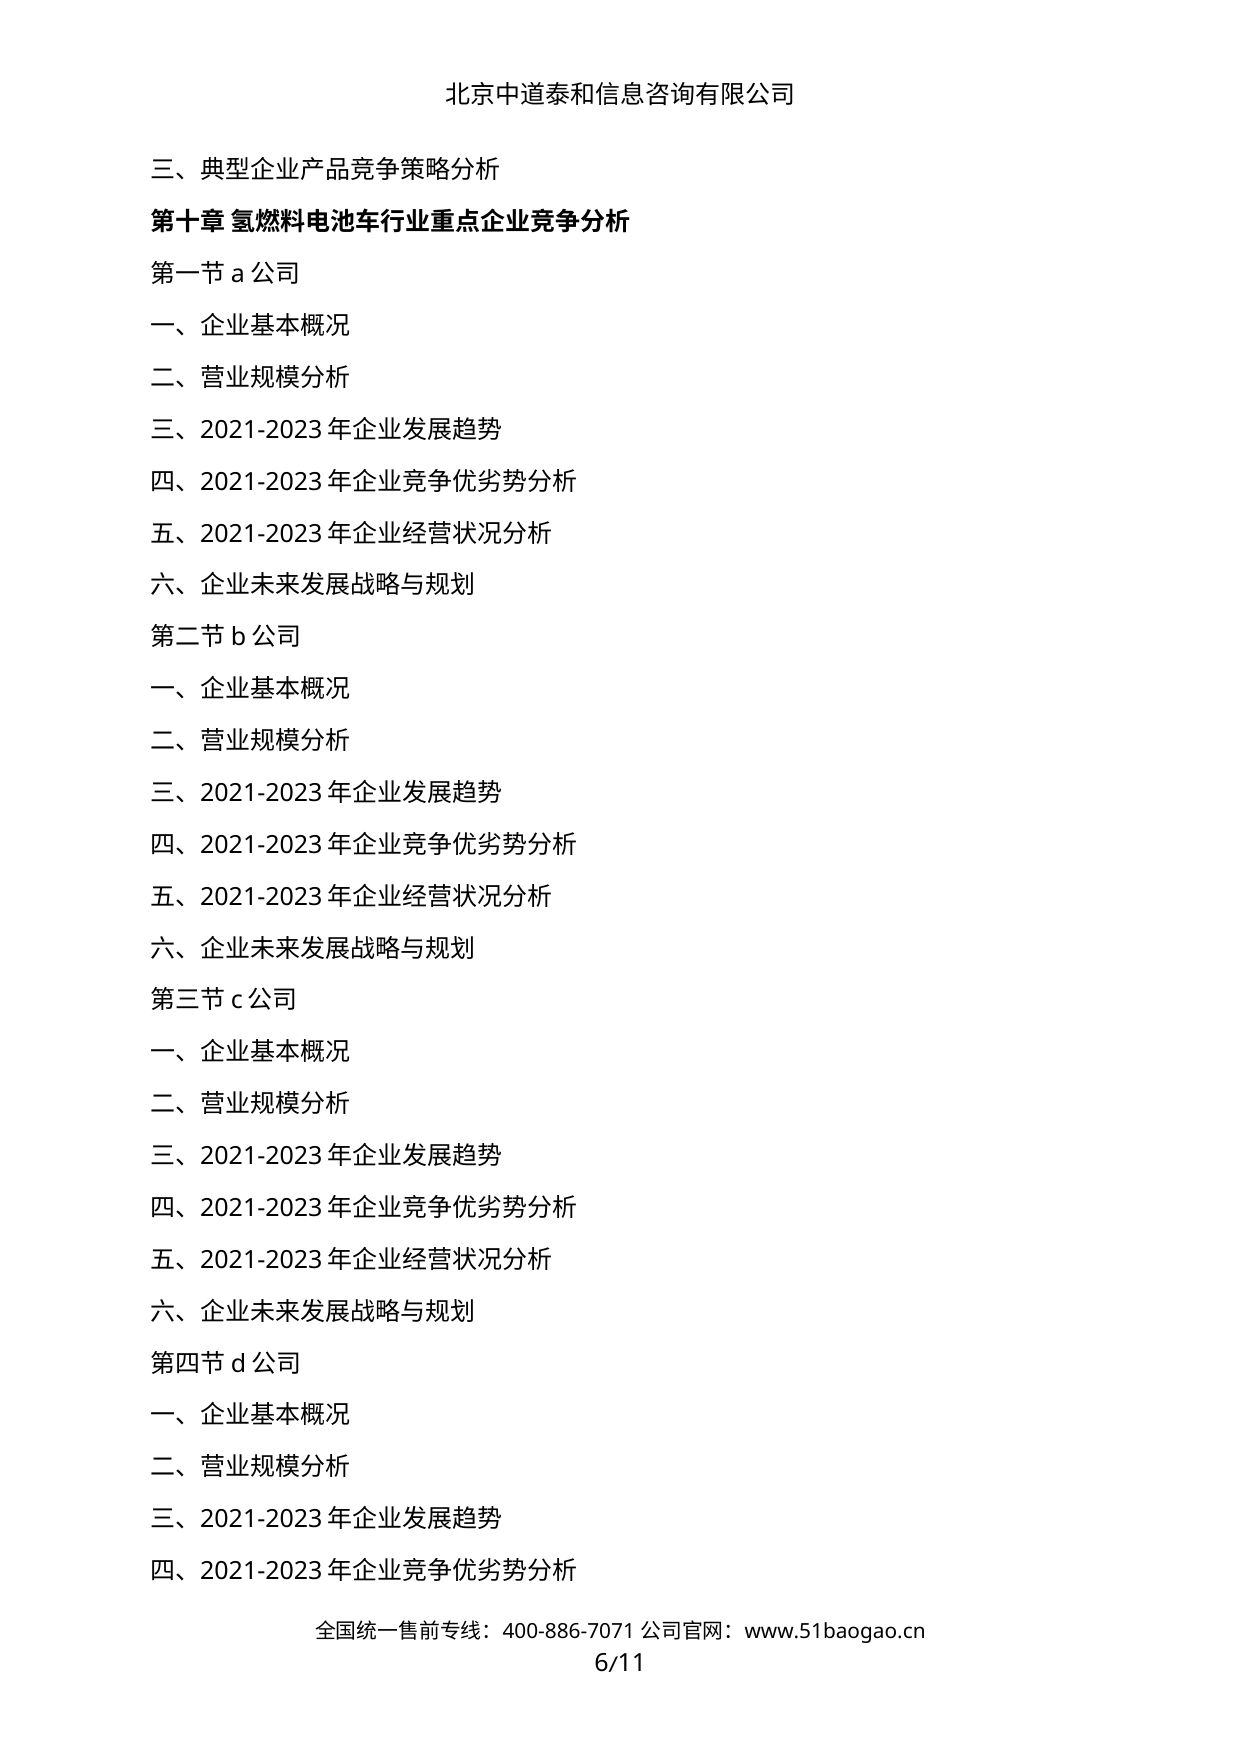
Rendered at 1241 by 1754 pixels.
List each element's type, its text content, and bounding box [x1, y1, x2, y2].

text 四、2021-2023年企业竞争优劣势分析 [150, 1551, 1090, 1587]
text 四、2021-2023年企业竞争优劣势分析 [150, 1187, 1090, 1224]
text 三、典型企业产品竞争策略分析 [150, 150, 1090, 186]
text 二、营业规模分析 [150, 357, 1090, 394]
text 三、2021-2023年企业发展趋势 [150, 1136, 1090, 1172]
text 二、营业规模分析 [150, 1084, 1090, 1120]
text 一、企业基本概况 [150, 1395, 1090, 1431]
text 六、企业未来发展战略与规划 [150, 1291, 1090, 1327]
text 二、营业规模分析 [150, 1447, 1090, 1483]
text 二、营业规模分析 [150, 721, 1090, 757]
text 三、2021-2023年企业发展趋势 [150, 1499, 1090, 1535]
text 六、企业未来发展战略与规划 [150, 565, 1090, 601]
text 第三节 c公司 [150, 980, 1090, 1016]
text 五、2021-2023年企业经营状况分析 [150, 1239, 1090, 1276]
text 三、2021-2023年企业发展趋势 [150, 772, 1090, 809]
text 一、企业基本概况 [150, 1032, 1090, 1068]
text 五、2021-2023年企业经营状况分析 [150, 513, 1090, 549]
text 第十章 氢燃料电池车行业重点企业竞争分析 [150, 202, 1090, 238]
text 四、2021-2023年企业竞争优劣势分析 [150, 461, 1090, 497]
text 第二节 b公司 [150, 617, 1090, 653]
text 五、2021-2023年企业经营状况分析 [150, 876, 1090, 912]
text 三、2021-2023年企业发展趋势 [150, 409, 1090, 446]
text 六、企业未来发展战略与规划 [150, 928, 1090, 964]
text 第四节 d公司 [150, 1343, 1090, 1379]
text 四、2021-2023年企业竞争优劣势分析 [150, 824, 1090, 861]
text 一、企业基本概况 [150, 306, 1090, 342]
text 第一节 a公司 [150, 254, 1090, 290]
text 一、企业基本概况 [150, 669, 1090, 705]
